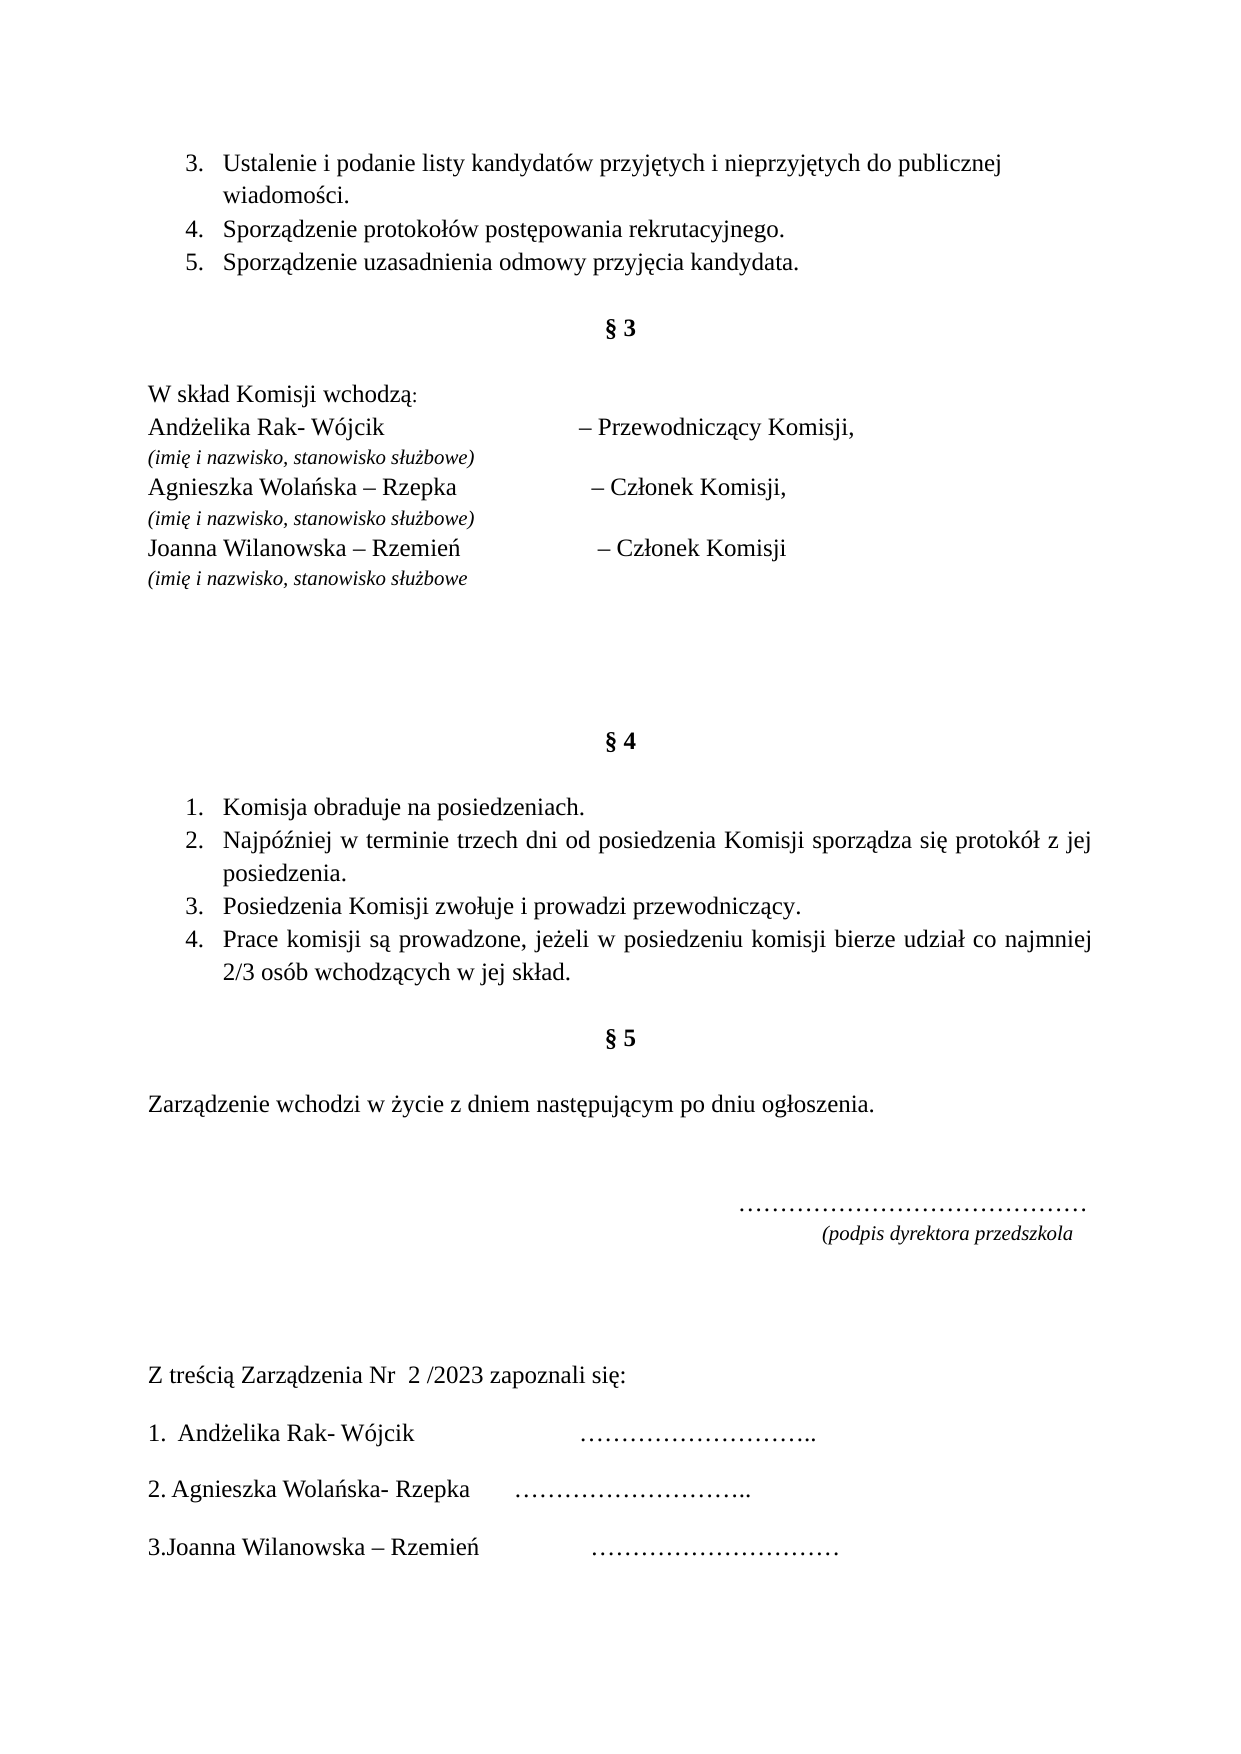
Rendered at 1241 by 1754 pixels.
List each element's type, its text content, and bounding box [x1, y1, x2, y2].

text …………………………………… [738, 1188, 1093, 1217]
list Komisja obraduje na posiedzeniach. [185, 792, 1093, 821]
text Z treścią Zarządzenia Nr 2 /2023 zapoznali się: [148, 1360, 1093, 1389]
text 3.Joanna Wilanowska – Rzemień ………………………… [148, 1532, 1093, 1561]
text Zarządzenie wchodzi w życie z dniem następującym po dniu ogłoszenia. [148, 1089, 1093, 1118]
text 2. Agnieszka Wolańska- Rzepka ……………………….. [148, 1474, 1093, 1503]
text (podpis dyrektora przedszkola [148, 1221, 1093, 1245]
text Andżelika Rak- Wójcik – Przewodniczący Komisji, [148, 412, 1093, 441]
list Sporządzenie protokołów postępowania rekrutacyjnego. [185, 214, 1093, 242]
text (imię i nazwisko, stanowisko służbowe) [148, 505, 1093, 529]
text 1. Andżelika Rak- Wójcik ……………………….. [148, 1418, 1093, 1446]
list Sporządzenie uzasadnienia odmowy przyjęcia kandydata. [185, 247, 1093, 275]
text § 5 [148, 1023, 1093, 1052]
list Najpóźniej w terminie trzech dni od posiedzenia Komisji sporządza się protokół z jej posiedzenia. [185, 825, 1093, 887]
list Prace komisji są prowadzone, jeżeli w posiedzeniu komisji bierze udział co najmniej 2/3 osób wchodzących w jej skład. [185, 924, 1093, 986]
text (imię i nazwisko, stanowisko służbowe) [148, 445, 1093, 469]
text (imię i nazwisko, stanowisko służbowe [148, 566, 1093, 590]
text § 3 [148, 313, 1093, 341]
text § 4 [148, 726, 1093, 754]
text W skład Komisji wchodzą: [148, 379, 1093, 407]
text Joanna Wilanowska – Rzemień – Członek Komisji [148, 533, 1093, 562]
list Ustalenie i podanie listy kandydatów przyjętych i nieprzyjętych do publicznej wiadomości. [185, 148, 1093, 209]
list Posiedzenia Komisji zwołuje i prowadzi przewodniczący. [185, 891, 1093, 919]
text Agnieszka Wolańska – Rzepka – Członek Komisji, [148, 472, 1093, 501]
